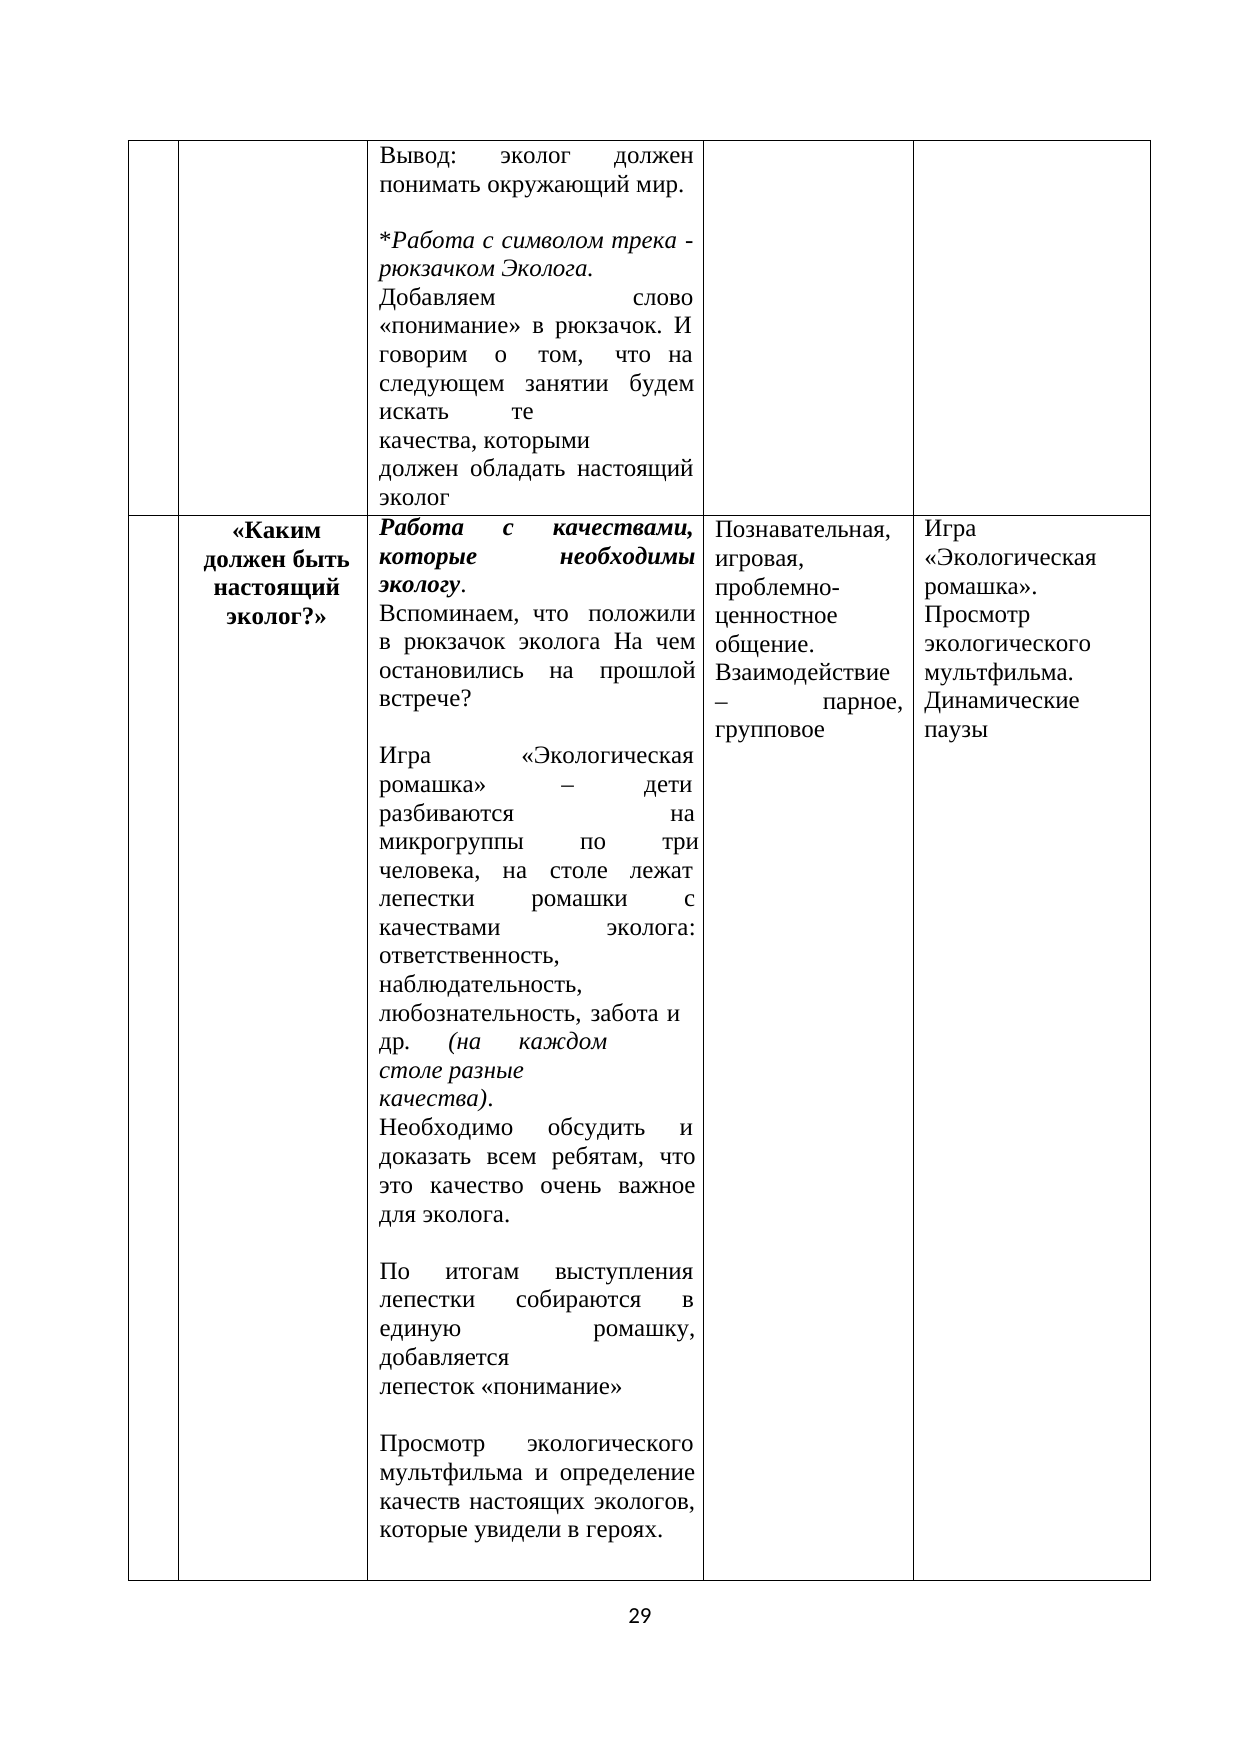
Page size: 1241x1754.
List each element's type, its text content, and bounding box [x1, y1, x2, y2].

text Игра «Экологическая ромашка» – дети разбиваются на микрогруппы по три человека, на столе лежат лепестки ромашки с качествами эколога: ответственность, наблюдательность, любознательность, забота и др. (на каждом столе разные [379, 741, 699, 1083]
text должен обладать настоящий эколог [379, 453, 699, 511]
text По итогам выступления лепестки собираются в единую ромашку, добавляется лепесток «понимание» [379, 1256, 695, 1399]
text *Работа с символом трека -рюкзачком Эколога. Добавляем слово «понимание» в рюкзачок. И говорим о том, что на следующем занятии будем искать те качества, которыми [379, 225, 700, 453]
text Вспоминаем, что положили в рюкзачок эколога На чем остановились на прошлой встрече? [379, 598, 695, 712]
text Познавательная, игровая, проблемно-ценностное общение. Взаимодействие – парное, групповое [715, 515, 909, 743]
text Просмотр экологического мультфильма и определение качеств настоящих экологов, которые увидели в героях. [379, 1428, 695, 1543]
text «Каким должен быть настоящий эколог?» [200, 515, 353, 630]
text качества). [379, 1083, 696, 1112]
text Необходимо обсудить и доказать всем ребятам, что это качество очень важное для эколога. [379, 1112, 695, 1227]
text Работа с качествами, которые необходимы экологу. [379, 513, 695, 598]
text Вывод: эколог должен понимать окружающий мир. [379, 141, 699, 198]
text Игра «Экологическая ромашка». Просмотр экологического мультфильма. Динамические паузы [924, 514, 1101, 742]
text 29 [628, 1601, 1154, 1629]
